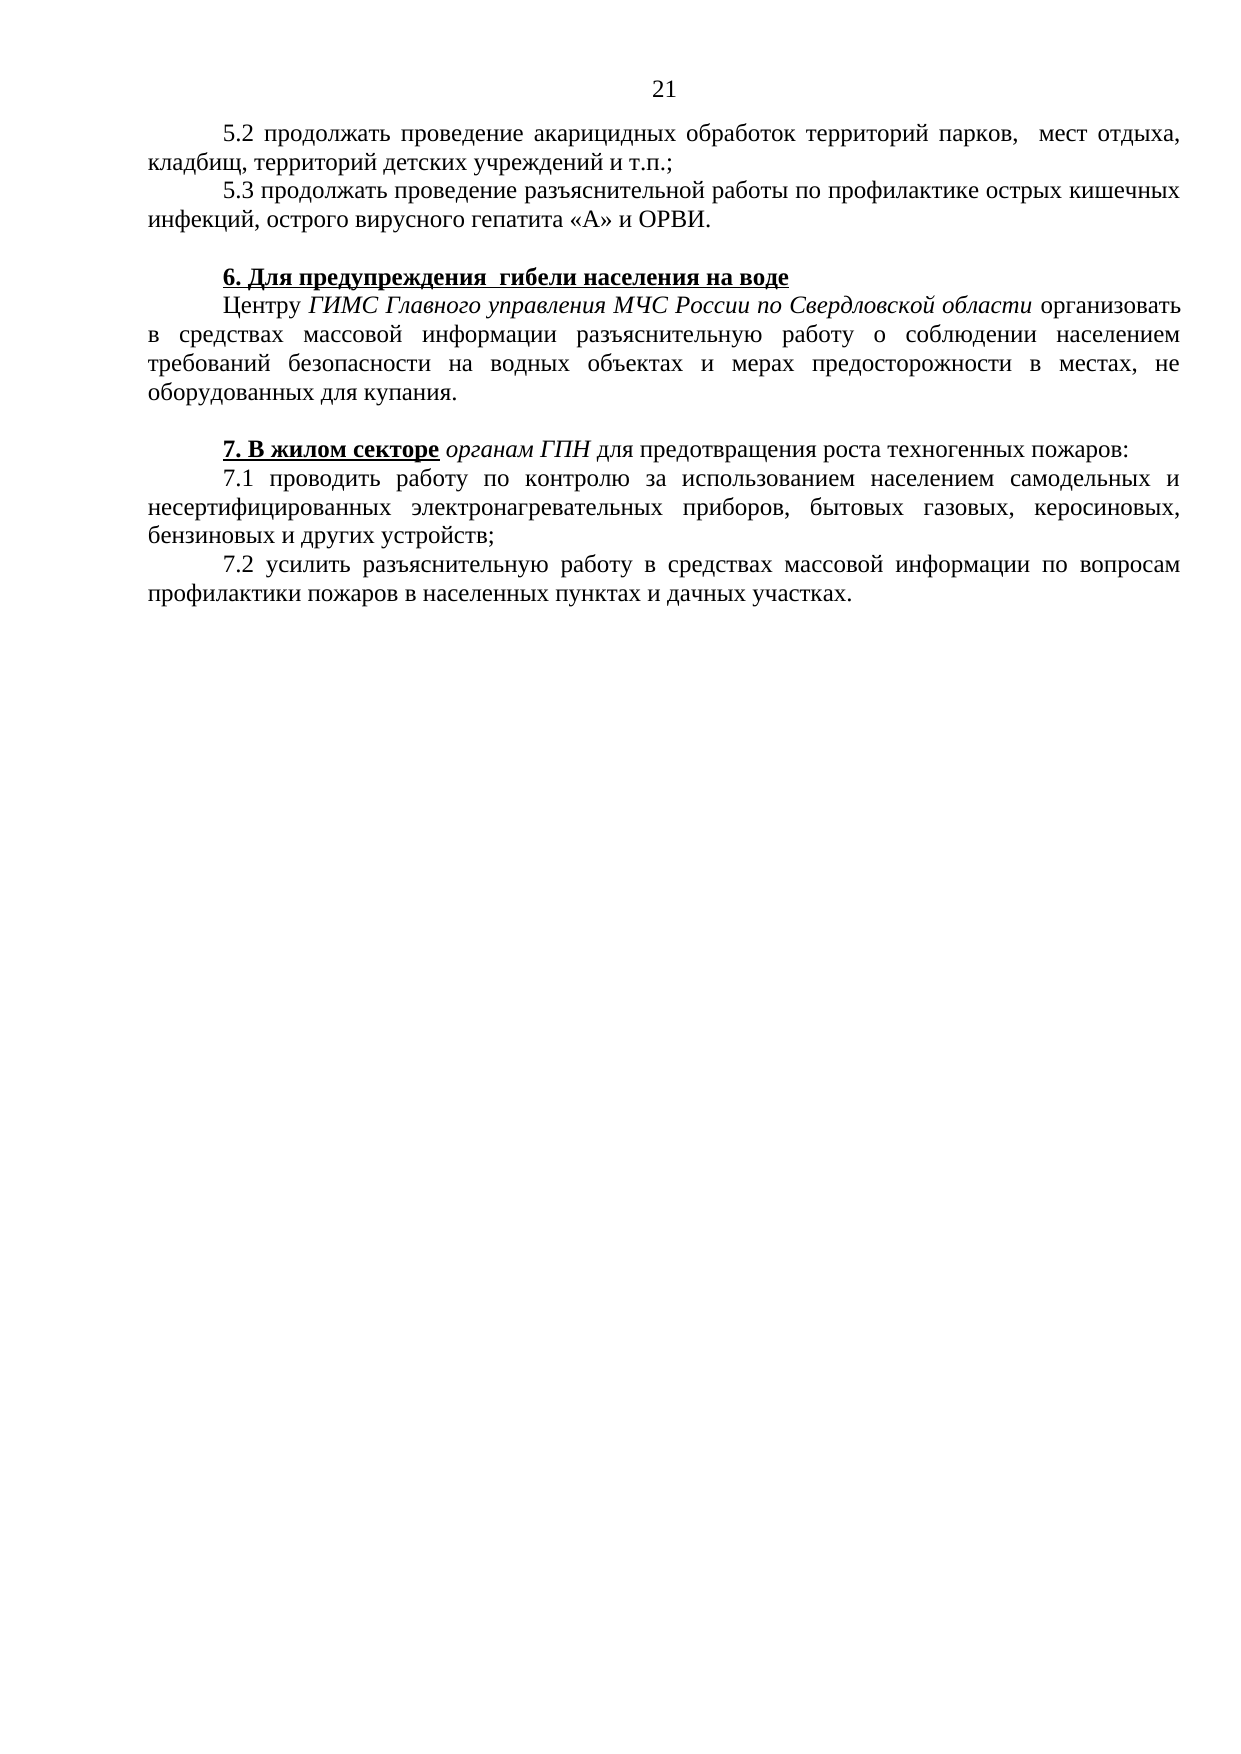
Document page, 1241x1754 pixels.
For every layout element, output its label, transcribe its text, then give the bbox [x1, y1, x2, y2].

text 5.2 продолжать проведение акарицидных обработок территорий парков, мест отдыха, кладбищ, территорий детских учреждений и т.п.; [148, 118, 1181, 176]
text 6. Для предупреждения гибели населения на воде [148, 262, 1200, 291]
text Центру ГИМС Главного управления МЧС России по Свердловской области организовать в средствах массовой информации разъяснительную работу о соблюдении населением требований безопасности на водных объектах и мерах предосторожности в местах, не оборудованных для купания. [148, 291, 1181, 406]
text 7. В жилом секторе органам ГПН для предотвращения роста техногенных пожаров: [148, 434, 1181, 463]
text 5.3 продолжать проведение разъяснительной работы по профилактике острых кишечных инфекций, острого вирусного гепатита «А» и ОРВИ. [148, 176, 1181, 233]
text 7.1 проводить работу по контролю за использованием населением самодельных и несертифицированных электронагревательных приборов, бытовых газовых, керосиновых, бензиновых и других устройств; [148, 463, 1181, 549]
text 7.2 усилить разъяснительную работу в средствах массовой информации по вопросам профилактики пожаров в населенных пунктах и дачных участках. [148, 549, 1181, 607]
